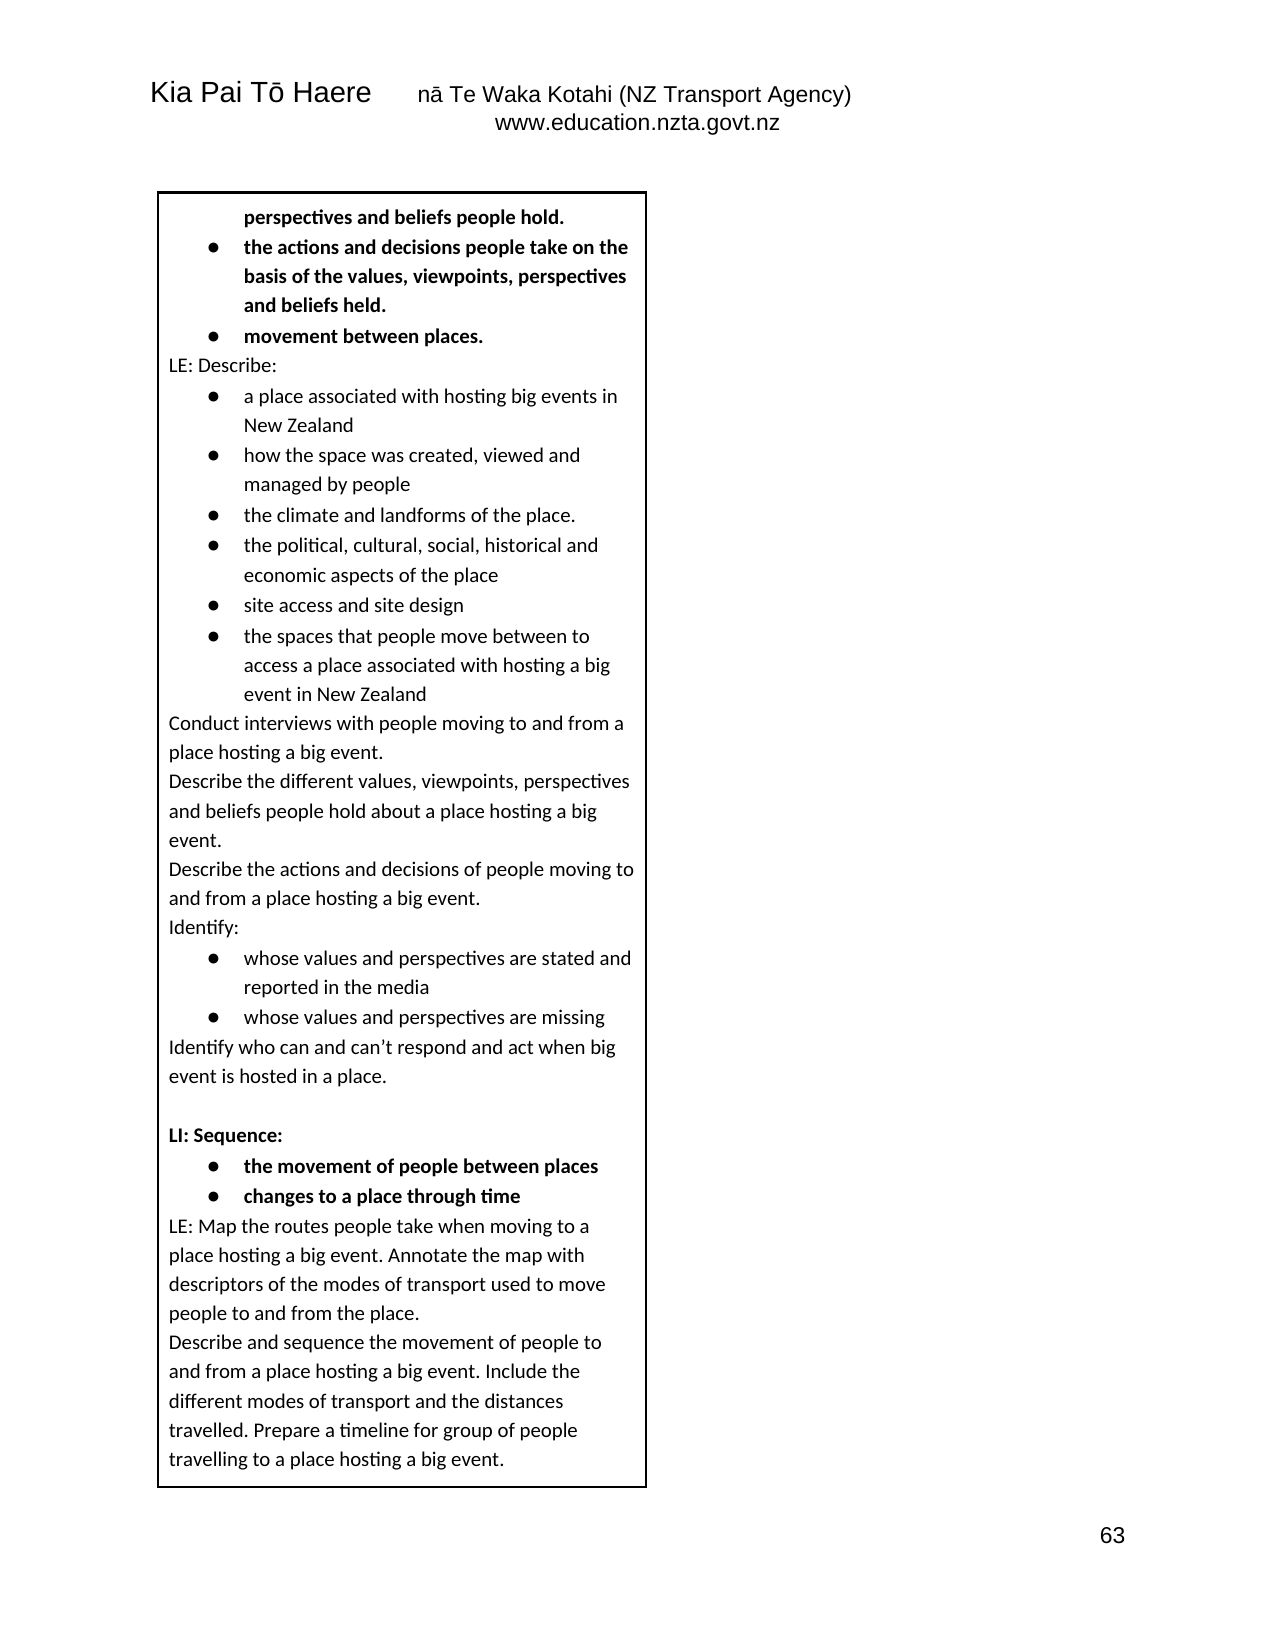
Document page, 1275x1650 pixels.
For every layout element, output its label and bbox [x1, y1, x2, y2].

table_cell [159, 194, 645, 1486]
